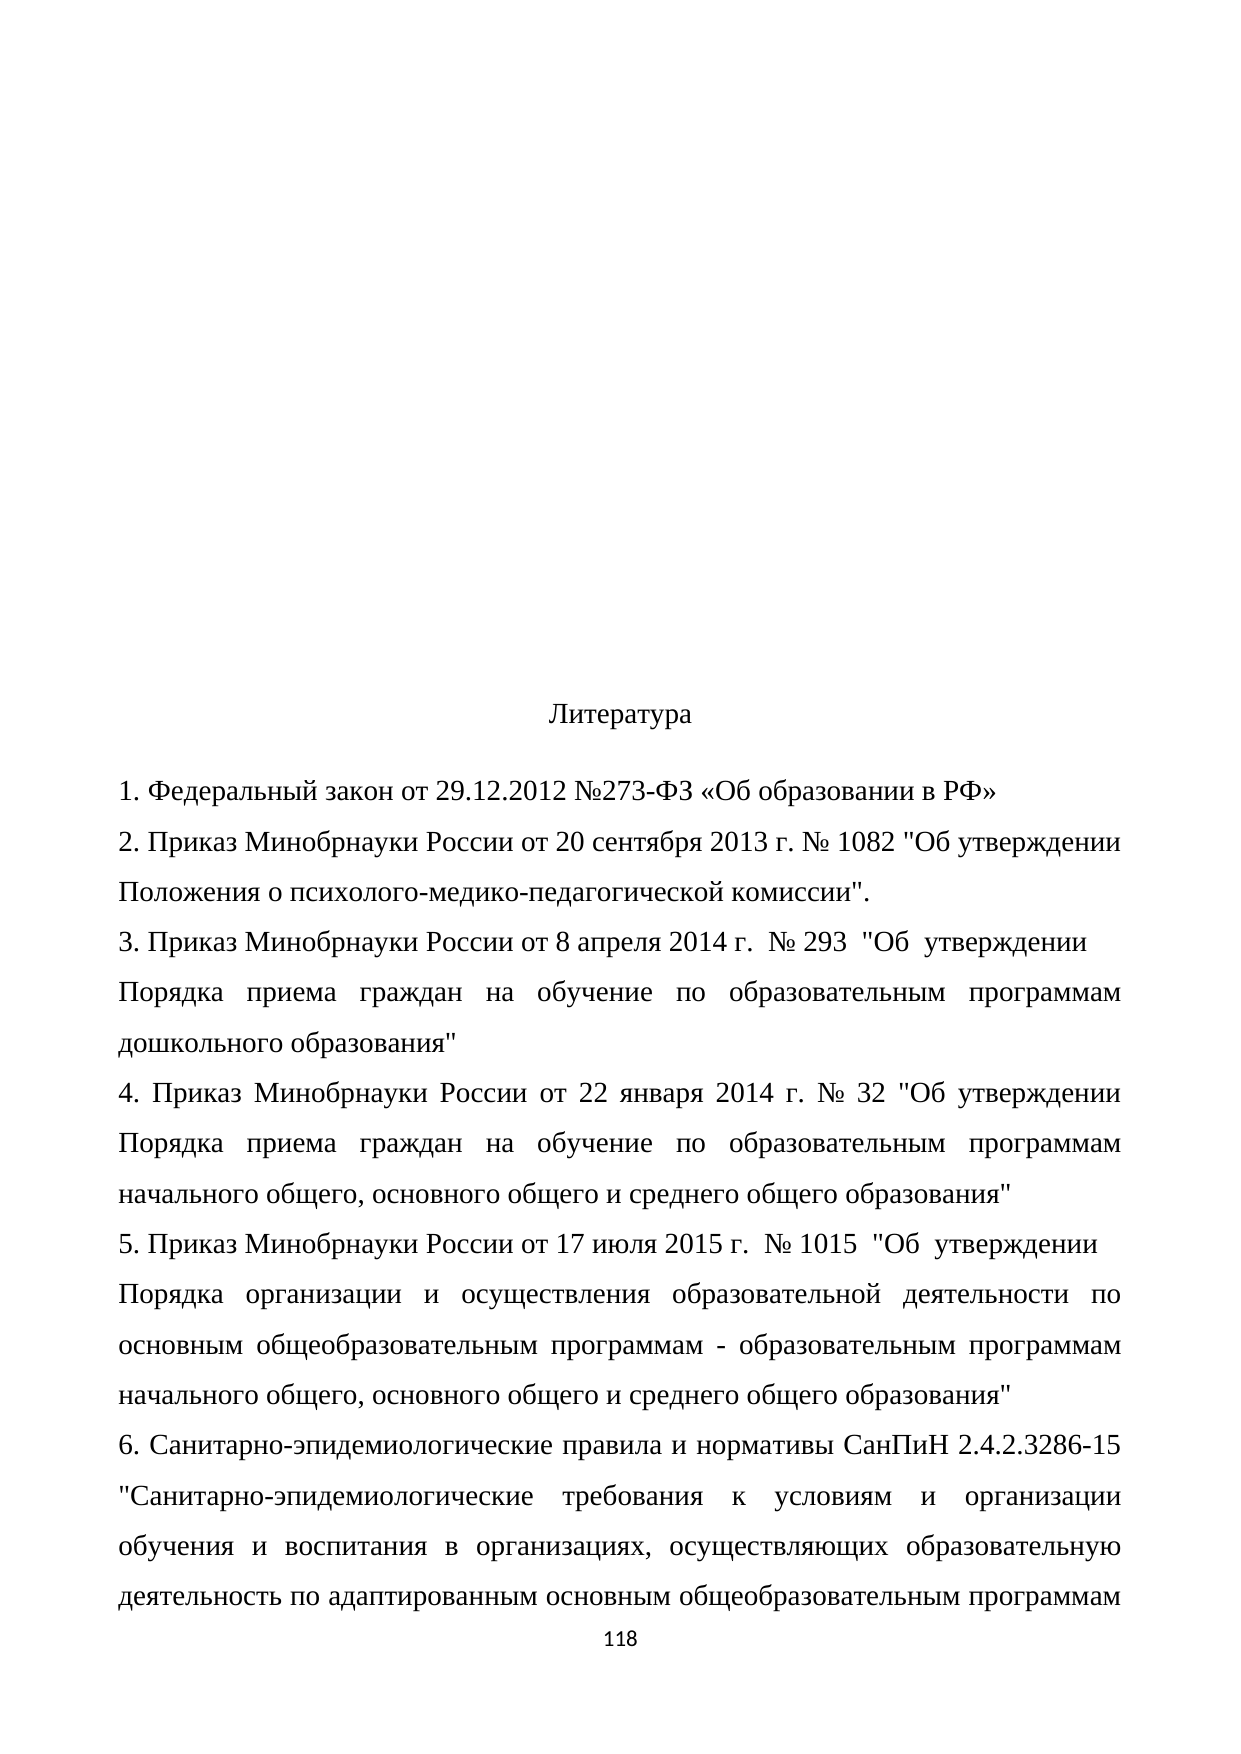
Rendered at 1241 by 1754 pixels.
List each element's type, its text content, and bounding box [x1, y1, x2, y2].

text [118, 1427, 1122, 1612]
text 3. Приказ Минобрнауки России от 8 апреля 2014 г. № 293 "Об утверждении [118, 924, 1122, 958]
text Порядка приема граждан на обучение по образовательным программам дошкольного образования" [118, 974, 1122, 1058]
text 2. Приказ Минобрнауки России от 20 сентября 2013 г. № 1082 "Об утверждении Положения о психолого-медико-педагогической комиссии". [118, 824, 1122, 907]
text 5. Приказ Минобрнауки России от 17 июля 2015 г. № 1015 "Об утверждении [118, 1226, 1122, 1260]
list Федеральный закон от 29.12.2012 №273-ФЗ «Об образовании в РФ» [118, 773, 1122, 807]
text 4. Приказ Минобрнауки России от 22 января 2014 г. № 32 "Об утверждении Порядка приема граждан на обучение по образовательным программам начального общего, основного общего и среднего общего образования" [118, 1075, 1122, 1209]
text Литература [118, 696, 1122, 730]
